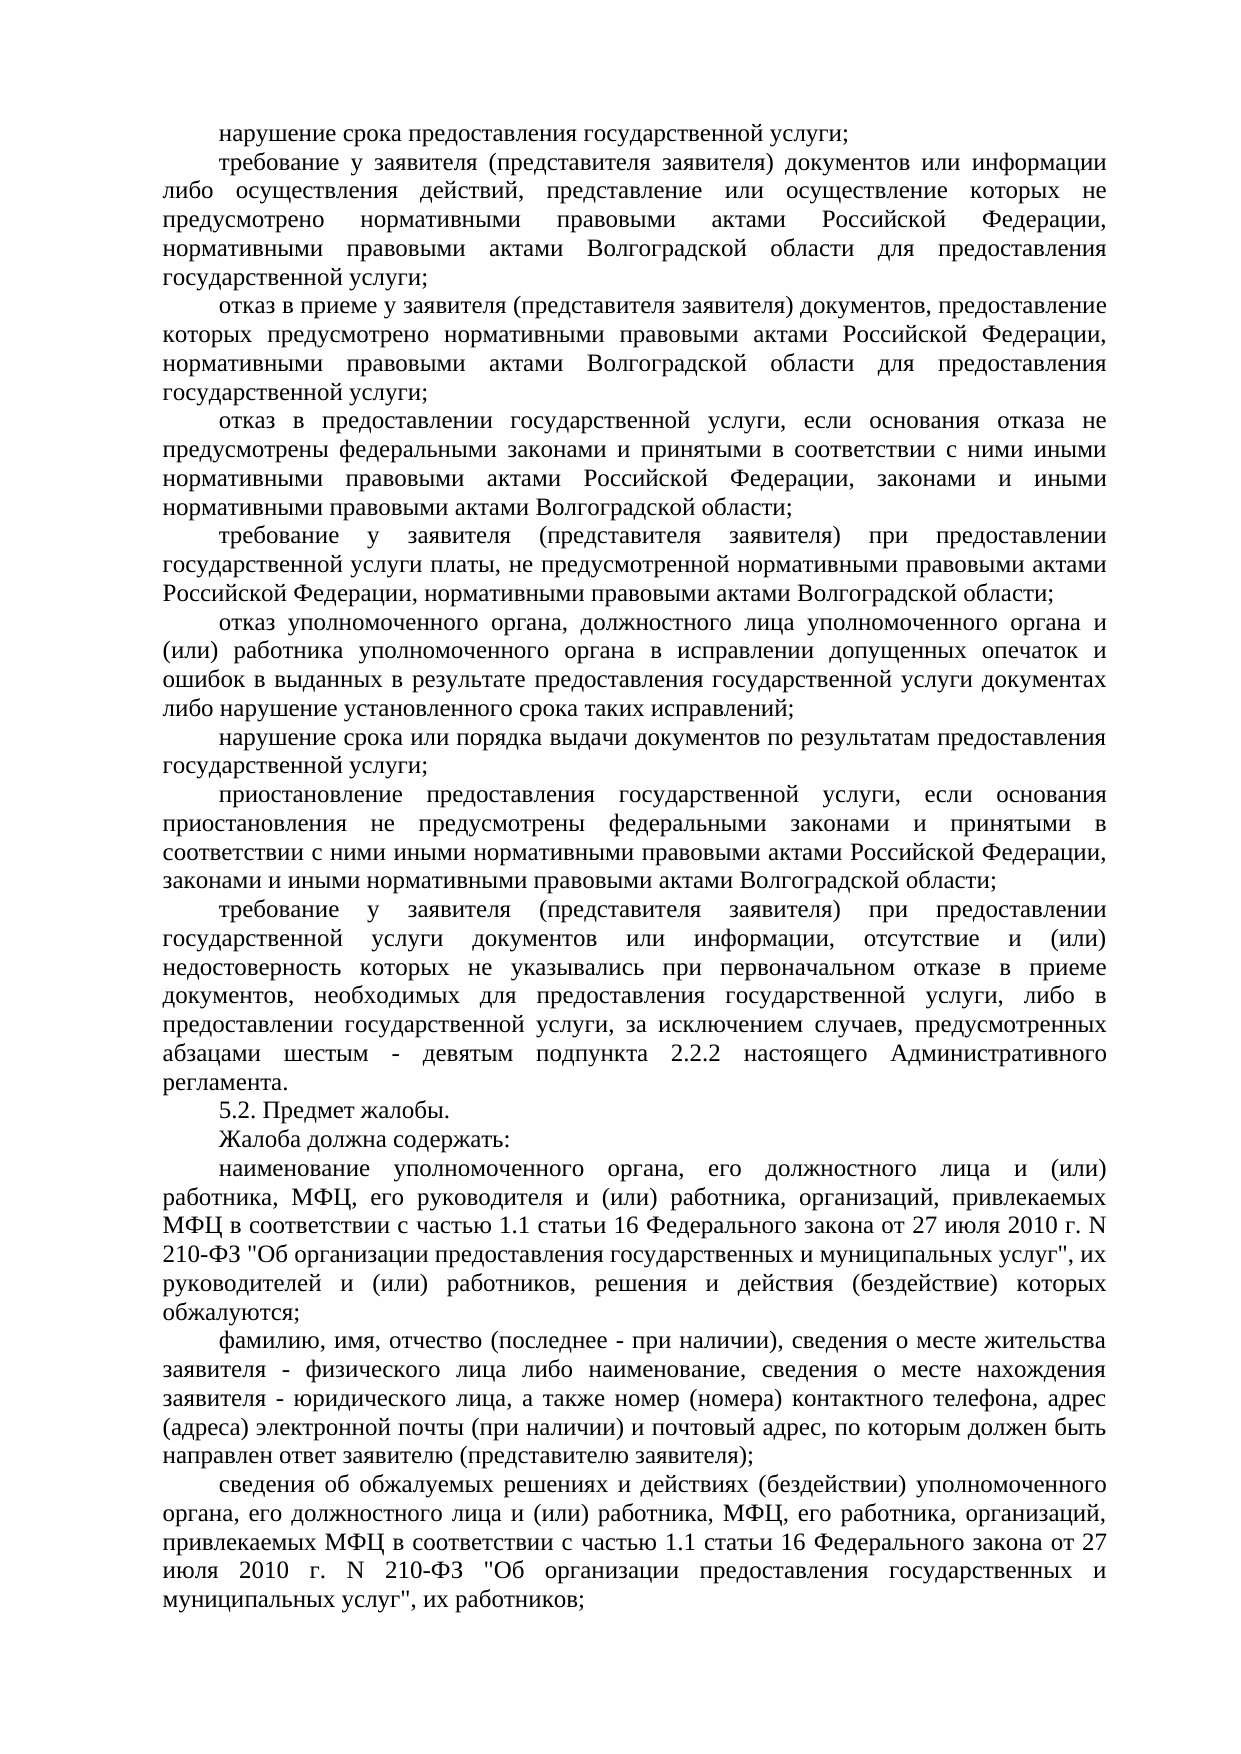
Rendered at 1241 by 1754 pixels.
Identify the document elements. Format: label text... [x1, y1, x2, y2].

text нарушение срока предоставления государственной услуги; [162, 118, 1107, 147]
text Жалоба должна содержать: [162, 1124, 1107, 1153]
text 5.2. Предмет жалобы. [162, 1096, 1107, 1124]
text сведения об обжалуемых решениях и действиях (бездействии) уполномоченного органа, его должностного лица и (или) работника, МФЦ, его работника, организаций, привлекаемых МФЦ в соответствии с частью 1.1 статьи 16 Федерального закона от 27 июля 2010 г. N 210-ФЗ "Об организации предоставления государственных и муниципальных услуг", их работников; [162, 1469, 1107, 1613]
text отказ в предоставлении государственной услуги, если основания отказа не предусмотрены федеральными законами и принятыми в соответствии с ними иными нормативными правовыми актами Российской Федерации, законами и иными нормативными правовыми актами Волгоградской области; [162, 406, 1107, 521]
text отказ в приеме у заявителя (представителя заявителя) документов, предоставление которых предусмотрено нормативными правовыми актами Российской Федерации, нормативными правовыми актами Волгоградской области для предоставления государственной услуги; [162, 291, 1107, 406]
text наименование уполномоченного органа, его должностного лица и (или) работника, МФЦ, его руководителя и (или) работника, организаций, привлекаемых МФЦ в соответствии с частью 1.1 статьи 16 Федерального закона от 27 июля 2010 г. N 210-ФЗ "Об организации предоставления государственных и муниципальных услуг", их руководителей и (или) работников, решения и действия (бездействие) которых обжалуются; [162, 1153, 1107, 1326]
text нарушение срока или порядка выдачи документов по результатам предоставления государственной услуги; [162, 722, 1107, 779]
text фамилию, имя, отчество (последнее - при наличии), сведения о месте жительства заявителя - физического лица либо наименование, сведения о месте нахождения заявителя - юридического лица, а также номер (номера) контактного телефона, адрес (адреса) электронной почты (при наличии) и почтовый адрес, по которым должен быть направлен ответ заявителю (представителю заявителя); [162, 1326, 1107, 1469]
text требование у заявителя (представителя заявителя) при предоставлении государственной услуги платы, не предусмотренной нормативными правовыми актами Российской Федерации, нормативными правовыми актами Волгоградской области; [162, 521, 1107, 607]
text приостановление предоставления государственной услуги, если основания приостановления не предусмотрены федеральными законами и принятыми в соответствии с ними иными нормативными правовыми актами Российской Федерации, законами и иными нормативными правовыми актами Волгоградской области; [162, 779, 1107, 894]
text требование у заявителя (представителя заявителя) при предоставлении государственной услуги документов или информации, отсутствие и (или) недостоверность которых не указывались при первоначальном отказе в приеме документов, необходимых для предоставления государственной услуги, либо в предоставлении государственной услуги, за исключением случаев, предусмотренных абзацами шестым - девятым подпункта 2.2.2 настоящего Административного регламента. [162, 894, 1107, 1096]
text требование у заявителя (представителя заявителя) документов или информации либо осуществления действий, представление или осуществление которых не предусмотрено нормативными правовыми актами Российской Федерации, нормативными правовыми актами Волгоградской области для предоставления государственной услуги; [162, 147, 1107, 291]
text отказ уполномоченного органа, должностного лица уполномоченного органа и (или) работника уполномоченного органа в исправлении допущенных опечаток и ошибок в выданных в результате предоставления государственной услуги документах либо нарушение установленного срока таких исправлений; [162, 607, 1107, 722]
